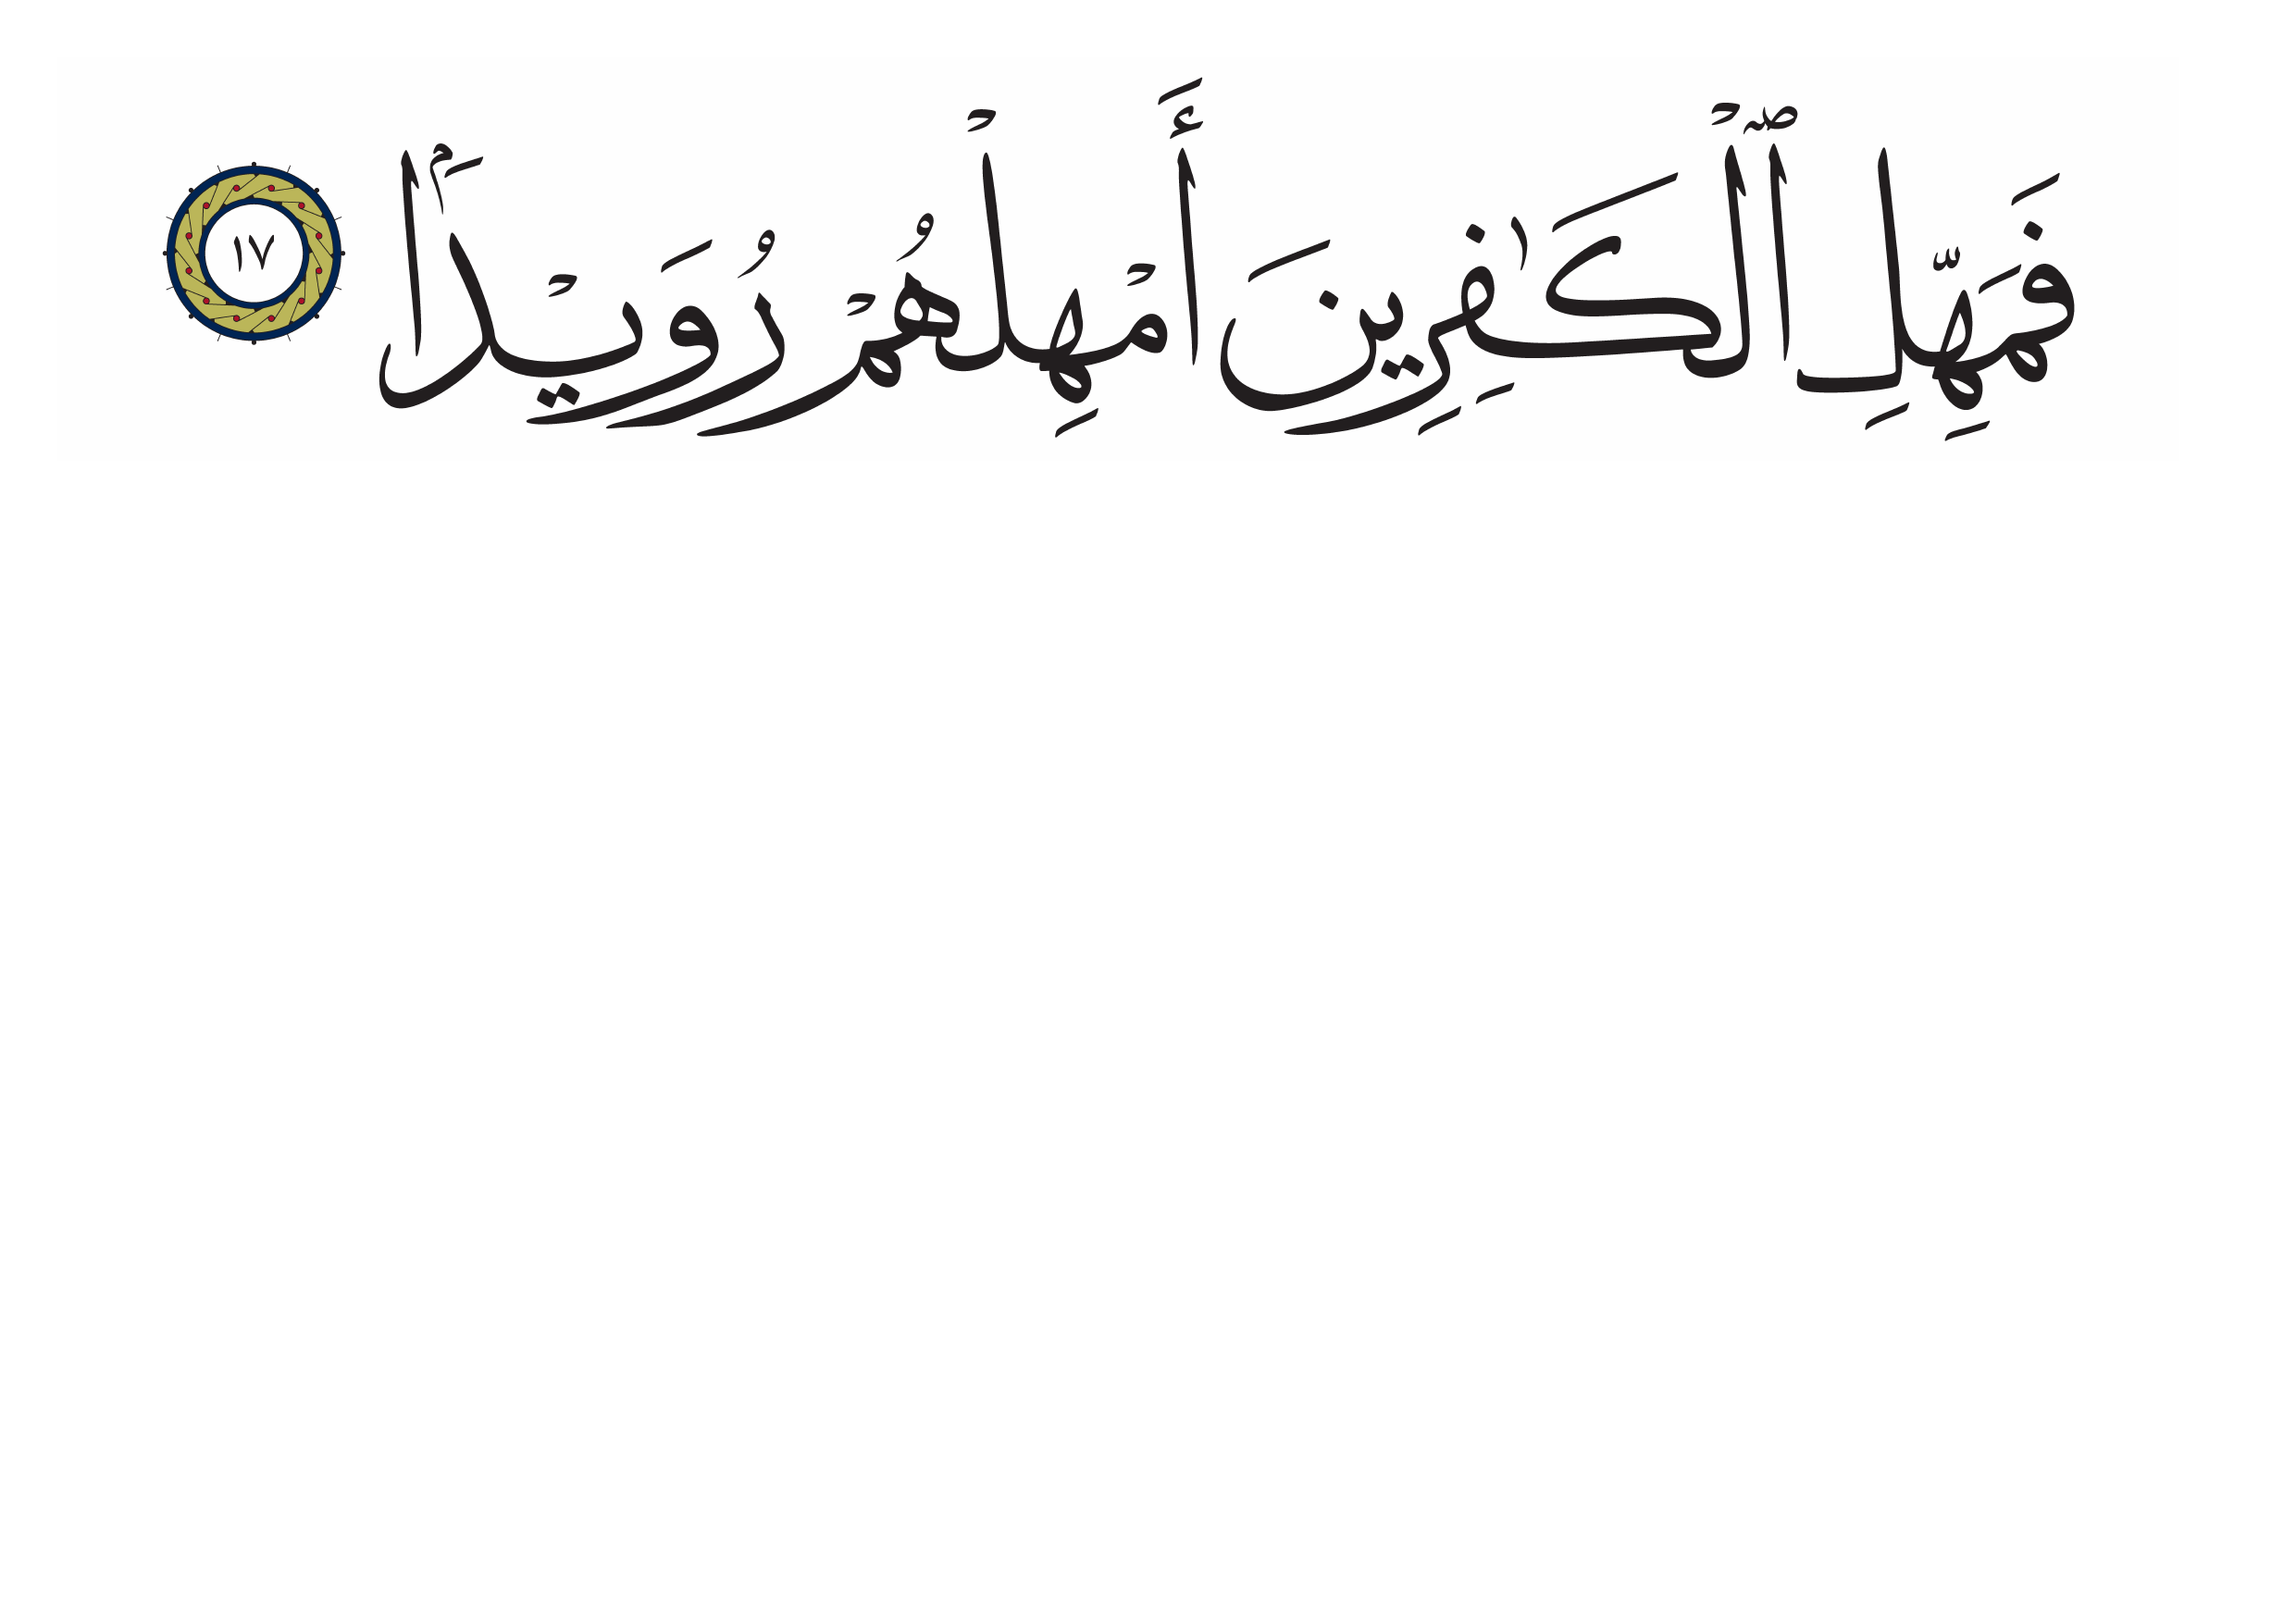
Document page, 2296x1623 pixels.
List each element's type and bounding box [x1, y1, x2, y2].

picture [57, 57, 2179, 461]
